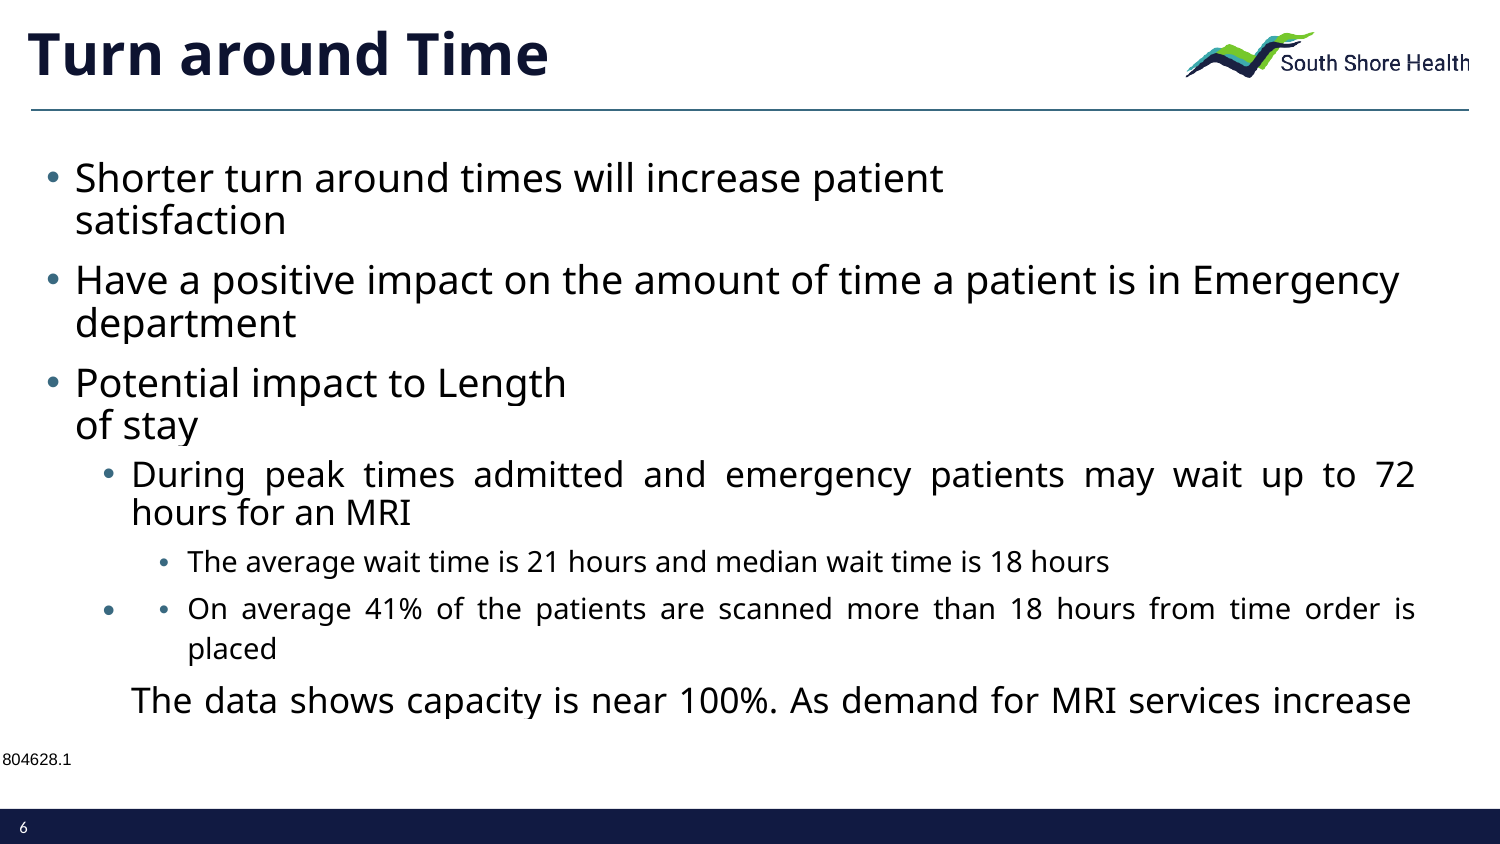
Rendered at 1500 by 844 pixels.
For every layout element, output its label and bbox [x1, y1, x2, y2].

picture [1185, 32, 1400, 78]
picture [1407, 54, 1469, 71]
